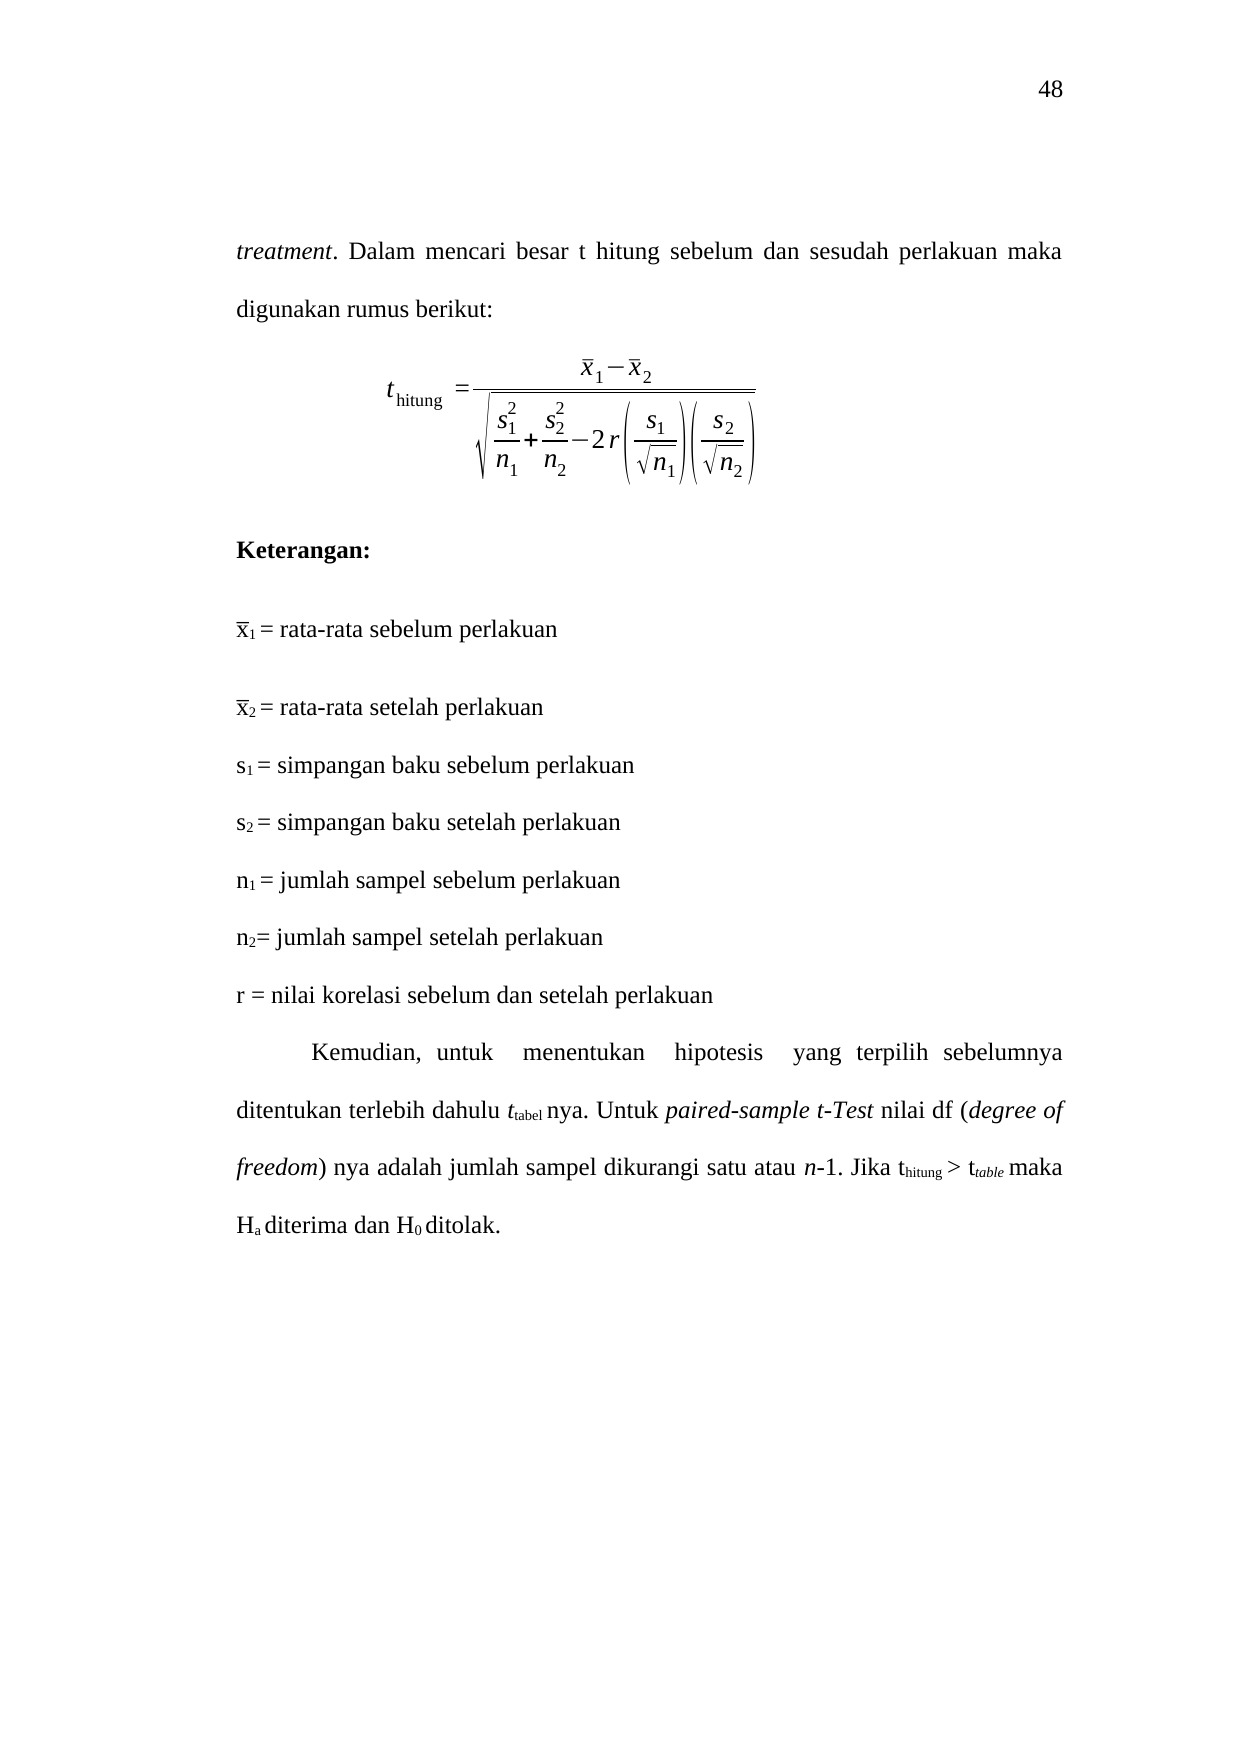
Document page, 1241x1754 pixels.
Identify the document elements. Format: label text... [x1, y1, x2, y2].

text Keterangan: [236, 536, 1063, 564]
text x̅2 = rata-rata setelah perlakuan [236, 692, 1063, 721]
text Kemudian, untuk menentukan hipotesis yang terpilih sebelumnya ditentukan terlebih dahulu ttabel nya. Untuk paired-sample t-Test nilai df (degree of freedom) nya adalah jumlah sampel dikurangi satu atau n-1. Jika thitung > ttable maka Ha diterima dan H0 ditolak. [236, 1037, 1063, 1238]
text x̅1 = rata-rata sebelum perlakuan [236, 614, 1063, 643]
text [236, 236, 1063, 322]
text n1 = jumlah sampel sebelum perlakuan [236, 865, 1063, 893]
text r = nilai korelasi sebelum dan setelah perlakuan [236, 980, 1063, 1008]
text n2= jumlah sampel setelah perlakuan [236, 922, 1063, 951]
text s1 = simpangan baku sebelum perlakuan [236, 750, 1063, 778]
text s2 = simpangan baku setelah perlakuan [236, 807, 1063, 836]
